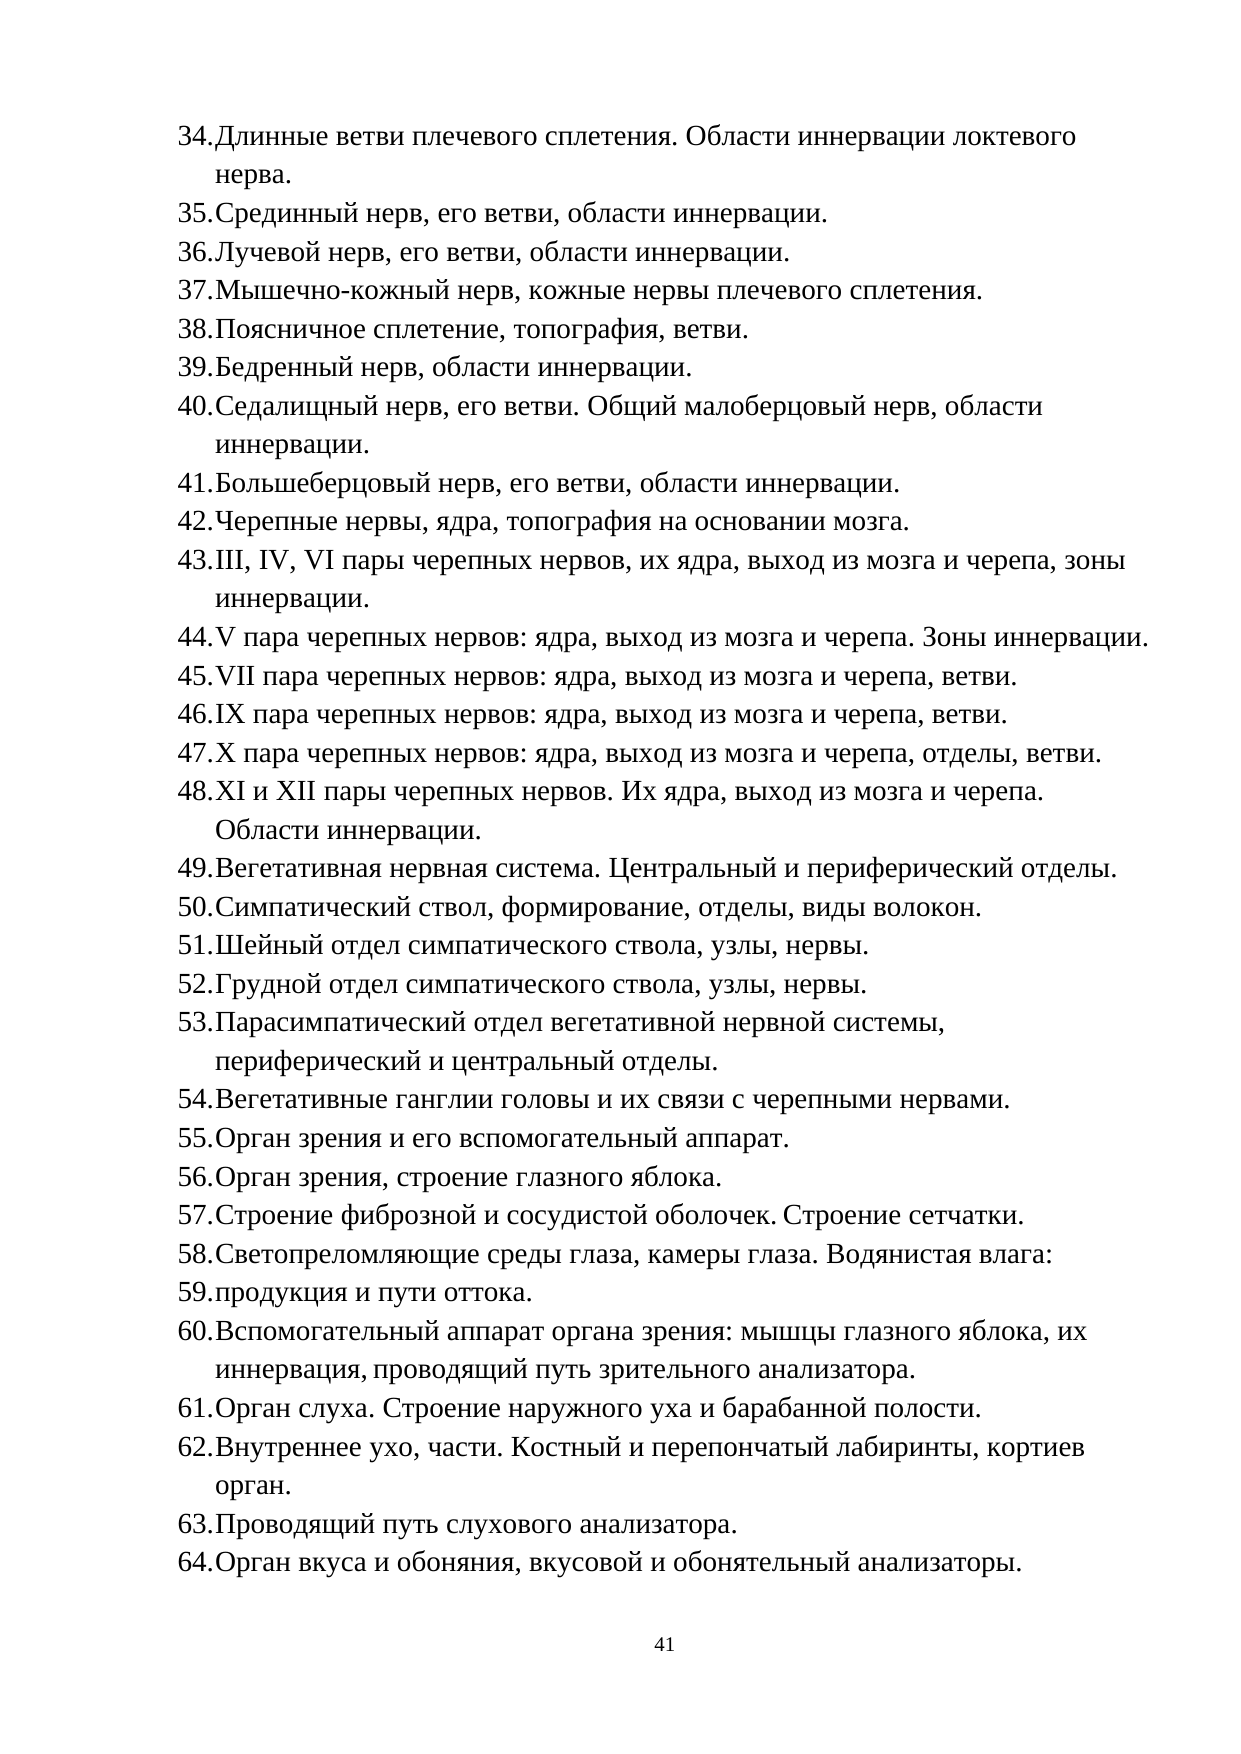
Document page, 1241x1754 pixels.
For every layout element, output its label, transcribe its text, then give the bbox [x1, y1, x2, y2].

list Мышечно-кожный нерв, кожные нервы плечевого сплетения. [177, 272, 1152, 306]
list Черепные нервы, ядра, топография на основании мозга. [177, 503, 1152, 537]
list Орган слуха. Строение наружного уха и барабанной полости. [177, 1390, 1152, 1424]
list Внутреннее ухо, части. Костный и перепончатый лабиринты, кортиев орган. [177, 1429, 1152, 1501]
list IX пара черепных нервов: ядра, выход из мозга и черепа, ветви. [177, 696, 1152, 730]
list Орган вкуса и обоняния, вкусовой и обонятельный анализаторы. [177, 1544, 1152, 1578]
list Длинные ветви плечевого сплетения. Области иннервации локтевого нерва. [177, 118, 1152, 190]
list Большеберцовый нерв, его ветви, области иннервации. [177, 465, 1152, 498]
list Проводящий путь слухового анализатора. [177, 1506, 1152, 1539]
list Лучевой нерв, его ветви, области иннервации. [177, 234, 1152, 267]
list Грудной отдел симпатического ствола, узлы, нервы. [177, 966, 1152, 999]
list V пара черепных нервов: ядра, выход из мозга и черепа. Зоны иннервации. [177, 619, 1152, 653]
list Строение фиброзной и сосудистой оболочек. Строение сетчатки. [177, 1197, 1152, 1231]
list Седалищный нерв, его ветви. Общий малоберцовый нерв, области иннервации. [177, 388, 1152, 460]
list VII пара черепных нервов: ядра, выход из мозга и черепа, ветви. [177, 658, 1152, 691]
list Бедренный нерв, области иннервации. [177, 349, 1152, 383]
list Срединный нерв, его ветви, области иннервации. [177, 195, 1152, 229]
list Х пара черепных нервов: ядра, выход из мозга и черепа, отделы, ветви. [177, 735, 1152, 768]
list Поясничное сплетение, топография, ветви. [177, 311, 1152, 344]
list Вегетативные ганглии головы и их связи с черепными нервами. [177, 1082, 1152, 1115]
list Орган зрения, строение глазного яблока. [177, 1159, 1152, 1192]
list Орган зрения и его вспомогательный аппарат. [177, 1120, 1152, 1154]
list XI и XII пары черепных нервов. Их ядра, выход из мозга и черепа. Области иннервации. [177, 773, 1152, 845]
list Симпатический ствол, формирование, отделы, виды волокон. [177, 889, 1152, 922]
list Вспомогательный аппарат органа зрения: мышцы глазного яблока, их иннервация, проводящий путь зрительного анализатора. [177, 1313, 1152, 1385]
list продукция и пути оттока. [177, 1274, 1152, 1308]
list Вегетативная нервная система. Центральный и периферический отделы. [177, 850, 1152, 884]
list Светопреломляющие среды глаза, камеры глаза. Водянистая влага: [177, 1236, 1152, 1269]
list Шейный отдел симпатического ствола, узлы, нервы. [177, 927, 1152, 961]
list III, IV, VI пары черепных нервов, их ядра, выход из мозга и черепа, зоны иннервации. [177, 542, 1152, 614]
list Парасимпатический отдел вегетативной нервной системы, периферический и центральный отделы. [177, 1004, 1152, 1077]
